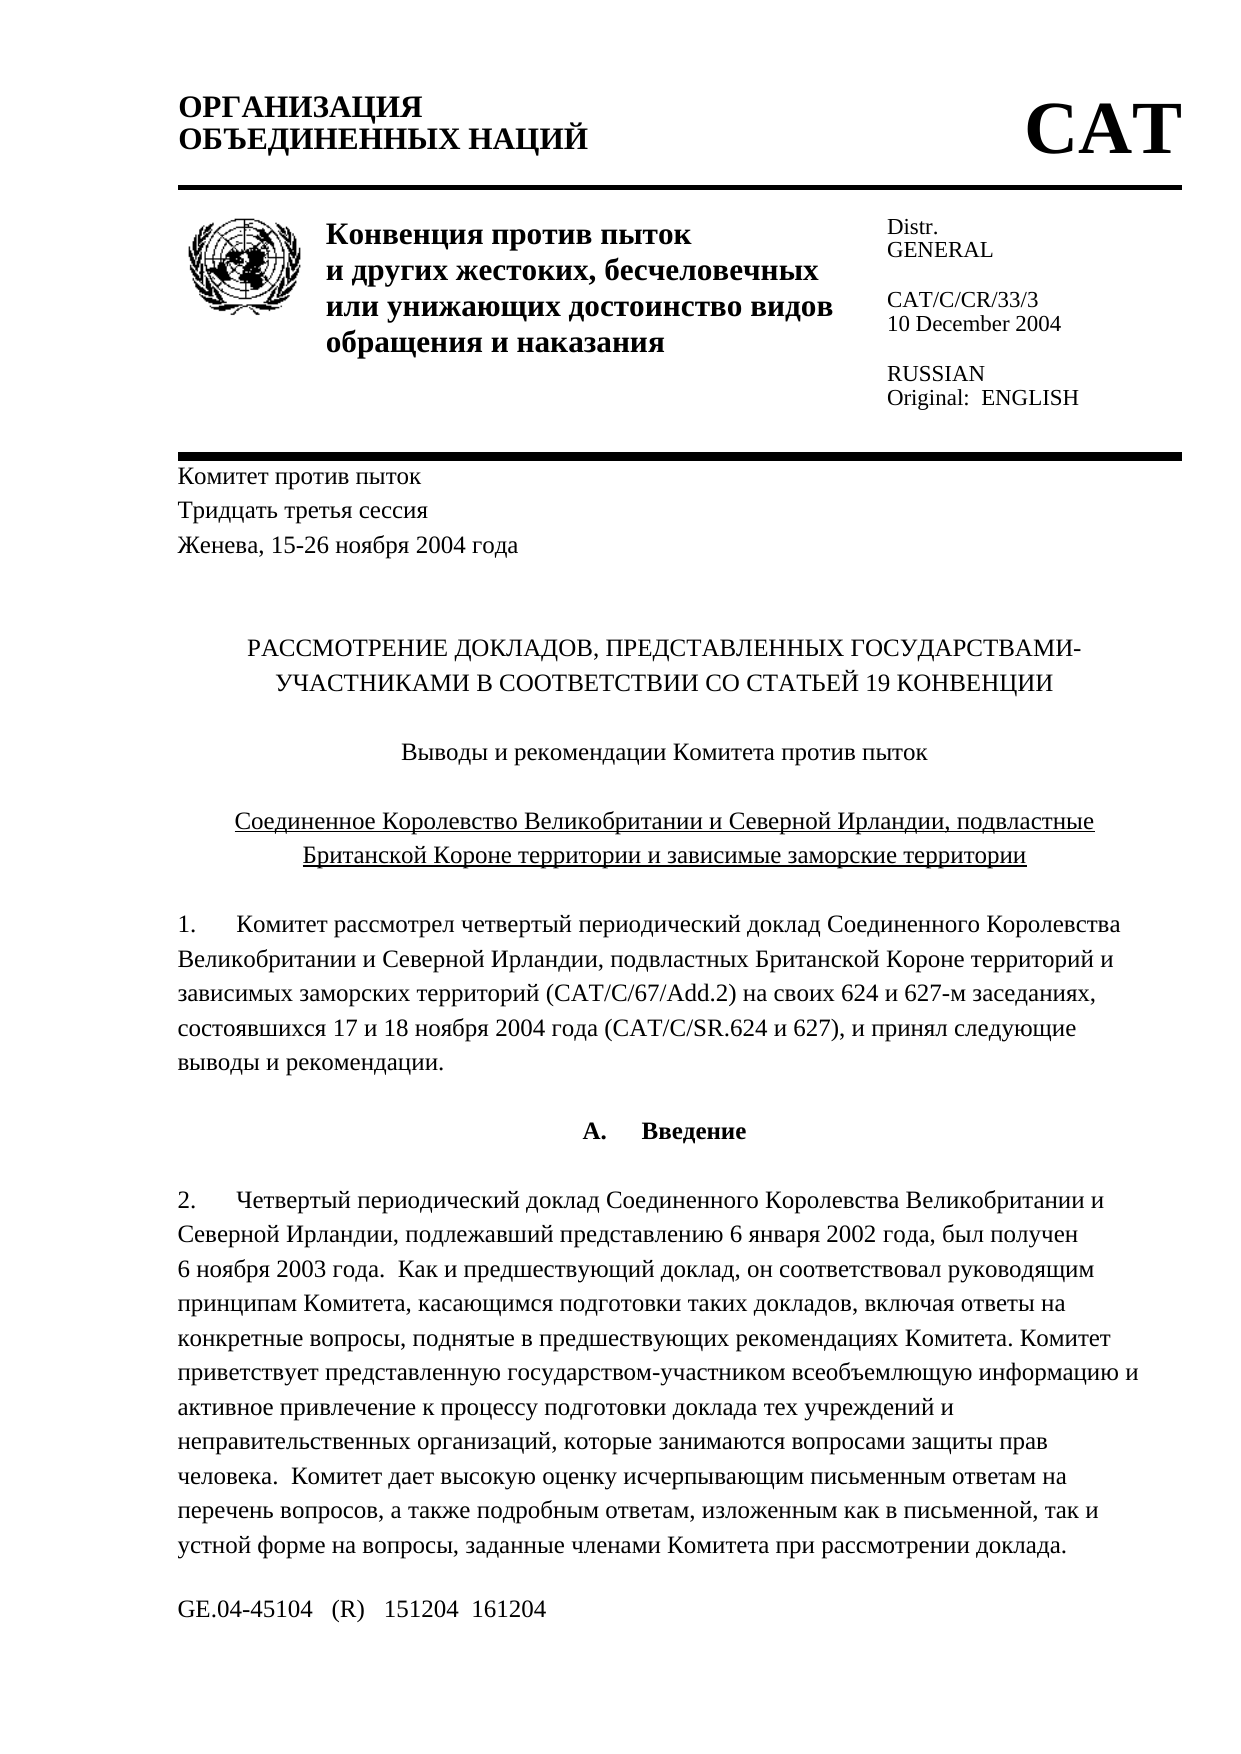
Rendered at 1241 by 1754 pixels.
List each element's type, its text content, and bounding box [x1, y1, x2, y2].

text РАССМОТРЕНИЕ ДОКЛАДОВ, ПРЕДСТАВЛЕННЫХ ГОСУДАРСТВАМИ-УЧАСТНИКАМИ В СООТВЕТСТВИИ СО СТАТЬЕЙ 19 КОНВЕНЦИИ [177, 633, 1152, 697]
text А. Введение [177, 1116, 1152, 1145]
text 1. Комитет рассмотрел четвертый периодический доклад Соединенного Королевства Великобритании и Северной Ирландии, подвластных Британской Короне территорий и зависимых заморских территорий (САТ/С/67/Add.2) на своих 624 и 627-м заседаниях, состоявшихся 17 и 18 ноября 2004 года (САТ/С/SR.624 и 627), и принял следующие выводы и рекомендации. [177, 909, 1152, 1076]
text Женева, 15-26 ноября 2004 года [177, 530, 1152, 559]
text 2. Четвертый периодический доклад Соединенного Королевства Великобритании и Северной Ирландии, подлежавший представлению 6 января 2002 года, был получен 6 ноября 2003 года. Как и предшествующий доклад, он соответствовал руководящим принципам Комитета, касающимся подготовки таких докладов, включая ответы на конкретные вопросы, поднятые в предшествующих рекомендациях Комитета. Комитет приветствует представленную государством-участником всеобъемлющую информацию и активное привлечение к процессу подготовки доклада тех учреждений и неправительственных организаций, которые занимаются вопросами защиты прав человека. Комитет дает высокую оценку исчерпывающим письменным ответам на перечень вопросов, а также подробным ответам, изложенным как в письменной, так и устной форме на вопросы, заданные членами Комитета при рассмотрении доклада. [177, 1185, 1152, 1559]
table_header CAT [718, 91, 1182, 185]
table_header Distr. CAT/C/CR/33/3 10 December 2004 RUSSIAN Original: [887, 215, 1182, 452]
text Соединенное Королевство Великобритании и Северной Ирландии, подвластные Британской Короне территории и зависимые заморские территории [177, 806, 1152, 869]
table_header 1 [178, 215, 326, 452]
text Тридцать третья сессия [177, 496, 1152, 524]
table_header ОРГАНИЗАЦИЯ ОБЪЕДИНЕННЫХ НАЦИЙ [178, 91, 718, 185]
text Комитет против пыток [177, 461, 1152, 490]
table_header Конвенция против пыток и других жестоких, бесчеловечных или унижающих достоинство видов обращения и наказания [326, 215, 887, 452]
text Выводы и рекомендации Комитета против пыток [177, 737, 1152, 766]
